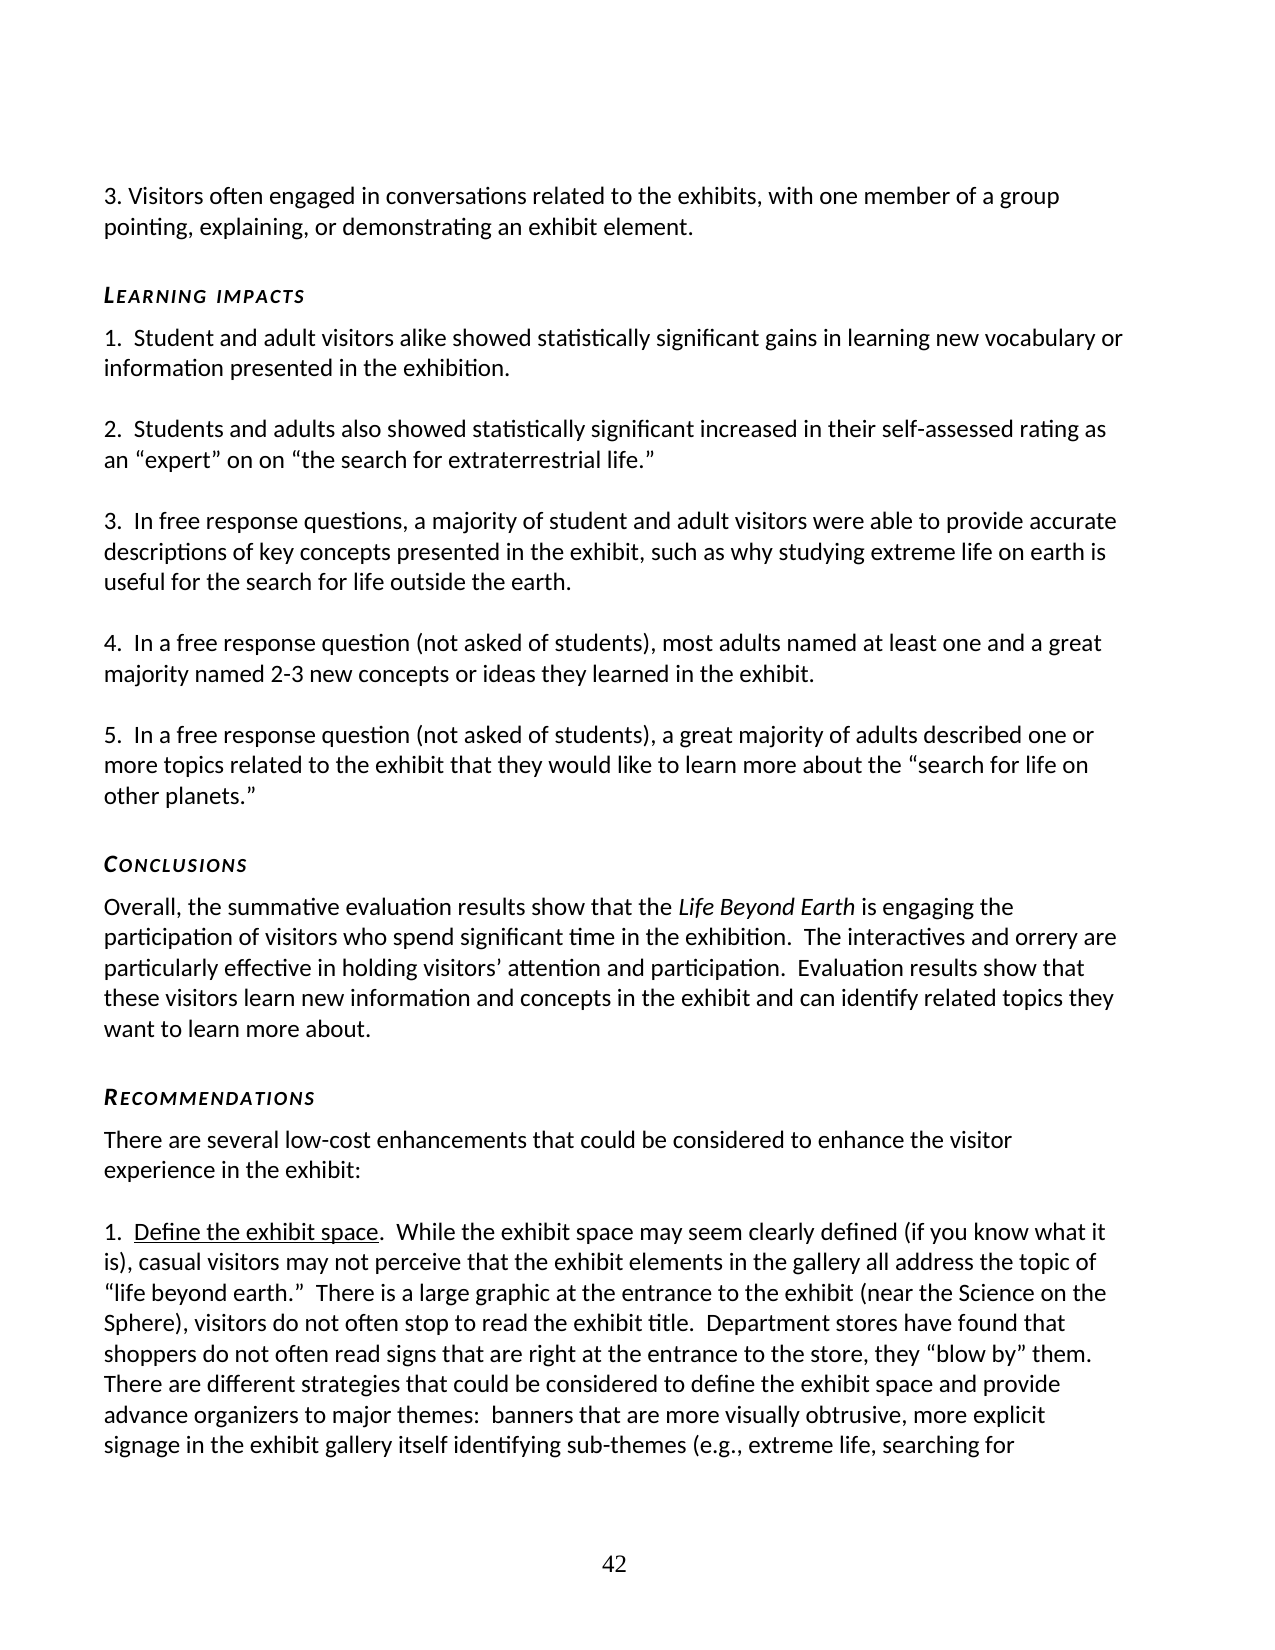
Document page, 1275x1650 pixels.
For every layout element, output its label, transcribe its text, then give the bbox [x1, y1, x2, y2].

text 3. In free response questions, a majority of student and adult visitors were able to provide accurate descriptions of key concepts presented in the exhibit, such as why studying extreme life on earth is useful for the search for life outside the earth. [103, 505, 1125, 597]
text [103, 1216, 1125, 1460]
text There are several low-cost enhancements that could be considered to enhance the visitor experience in the exhibit: [103, 1124, 1125, 1185]
text Recommendations [103, 1081, 1125, 1112]
text Conclusions [103, 848, 1125, 878]
text 5. In a free response question (not asked of students), a great majority of adults described one or more topics related to the exhibit that they would like to learn more about the “search for life on other planets.” [103, 719, 1125, 810]
text Learning impacts [103, 279, 1125, 309]
text 1. Student and adult visitors alike showed statistically significant gains in learning new vocabulary or information presented in the exhibition. [103, 322, 1125, 383]
text 4. In a free response question (not asked of students), most adults named at least one and a great majority named 2-3 new concepts or ideas they learned in the exhibit. [103, 627, 1125, 688]
text Overall, the summative evaluation results show that the Life Beyond Earth is engaging the participation of visitors who spend significant time in the exhibition. The interactives and orrery are particularly effective in holding visitors’ attention and participation. Evaluation results show that these visitors learn new information and concepts in the exhibit and can identify related topics they want to learn more about. [103, 891, 1125, 1043]
text 3. Visitors often engaged in conversations related to the exhibits, with one member of a group pointing, explaining, or demonstrating an exhibit element. [103, 181, 1125, 242]
text 2. Students and adults also showed statistically significant increased in their self-assessed rating as an “expert” on on “the search for extraterrestrial life.” [103, 414, 1125, 475]
